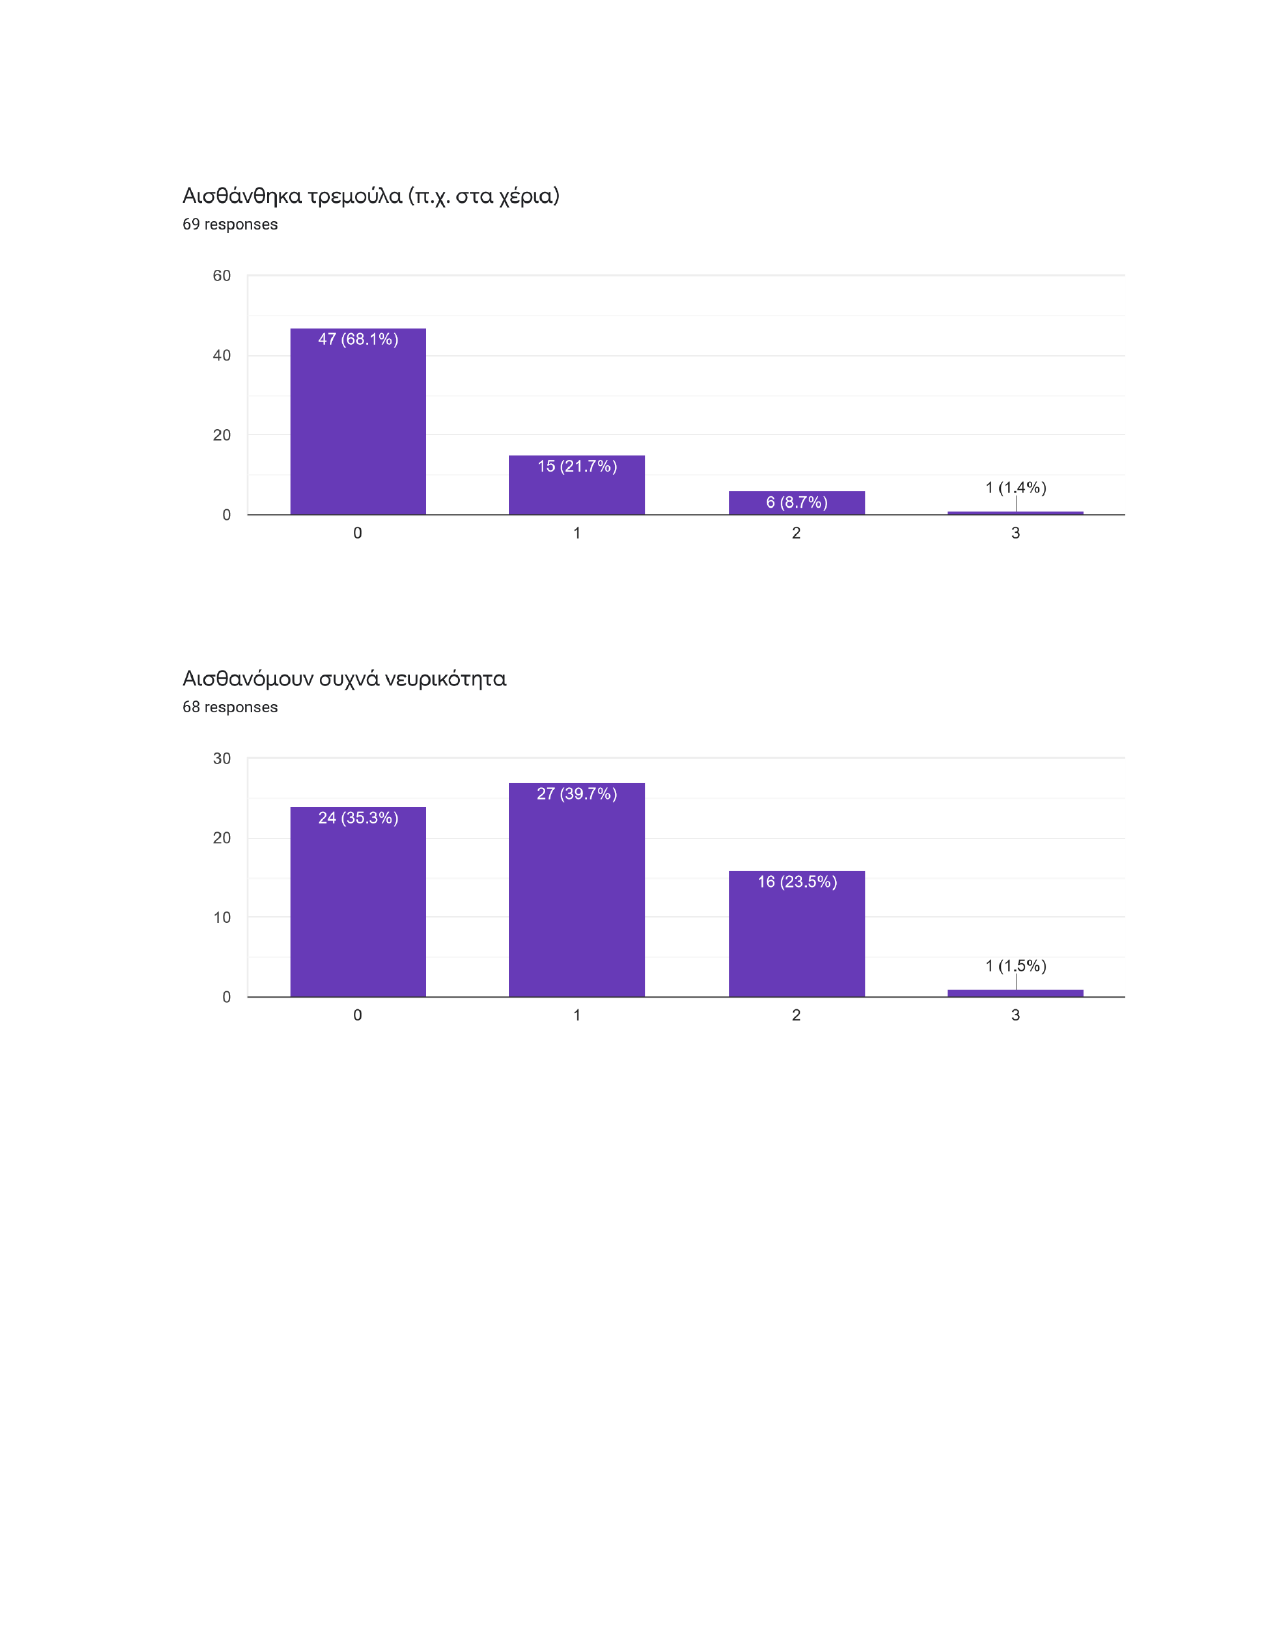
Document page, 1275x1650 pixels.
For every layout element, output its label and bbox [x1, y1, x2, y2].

picture [150, 150, 1125, 614]
picture [150, 632, 1125, 1096]
